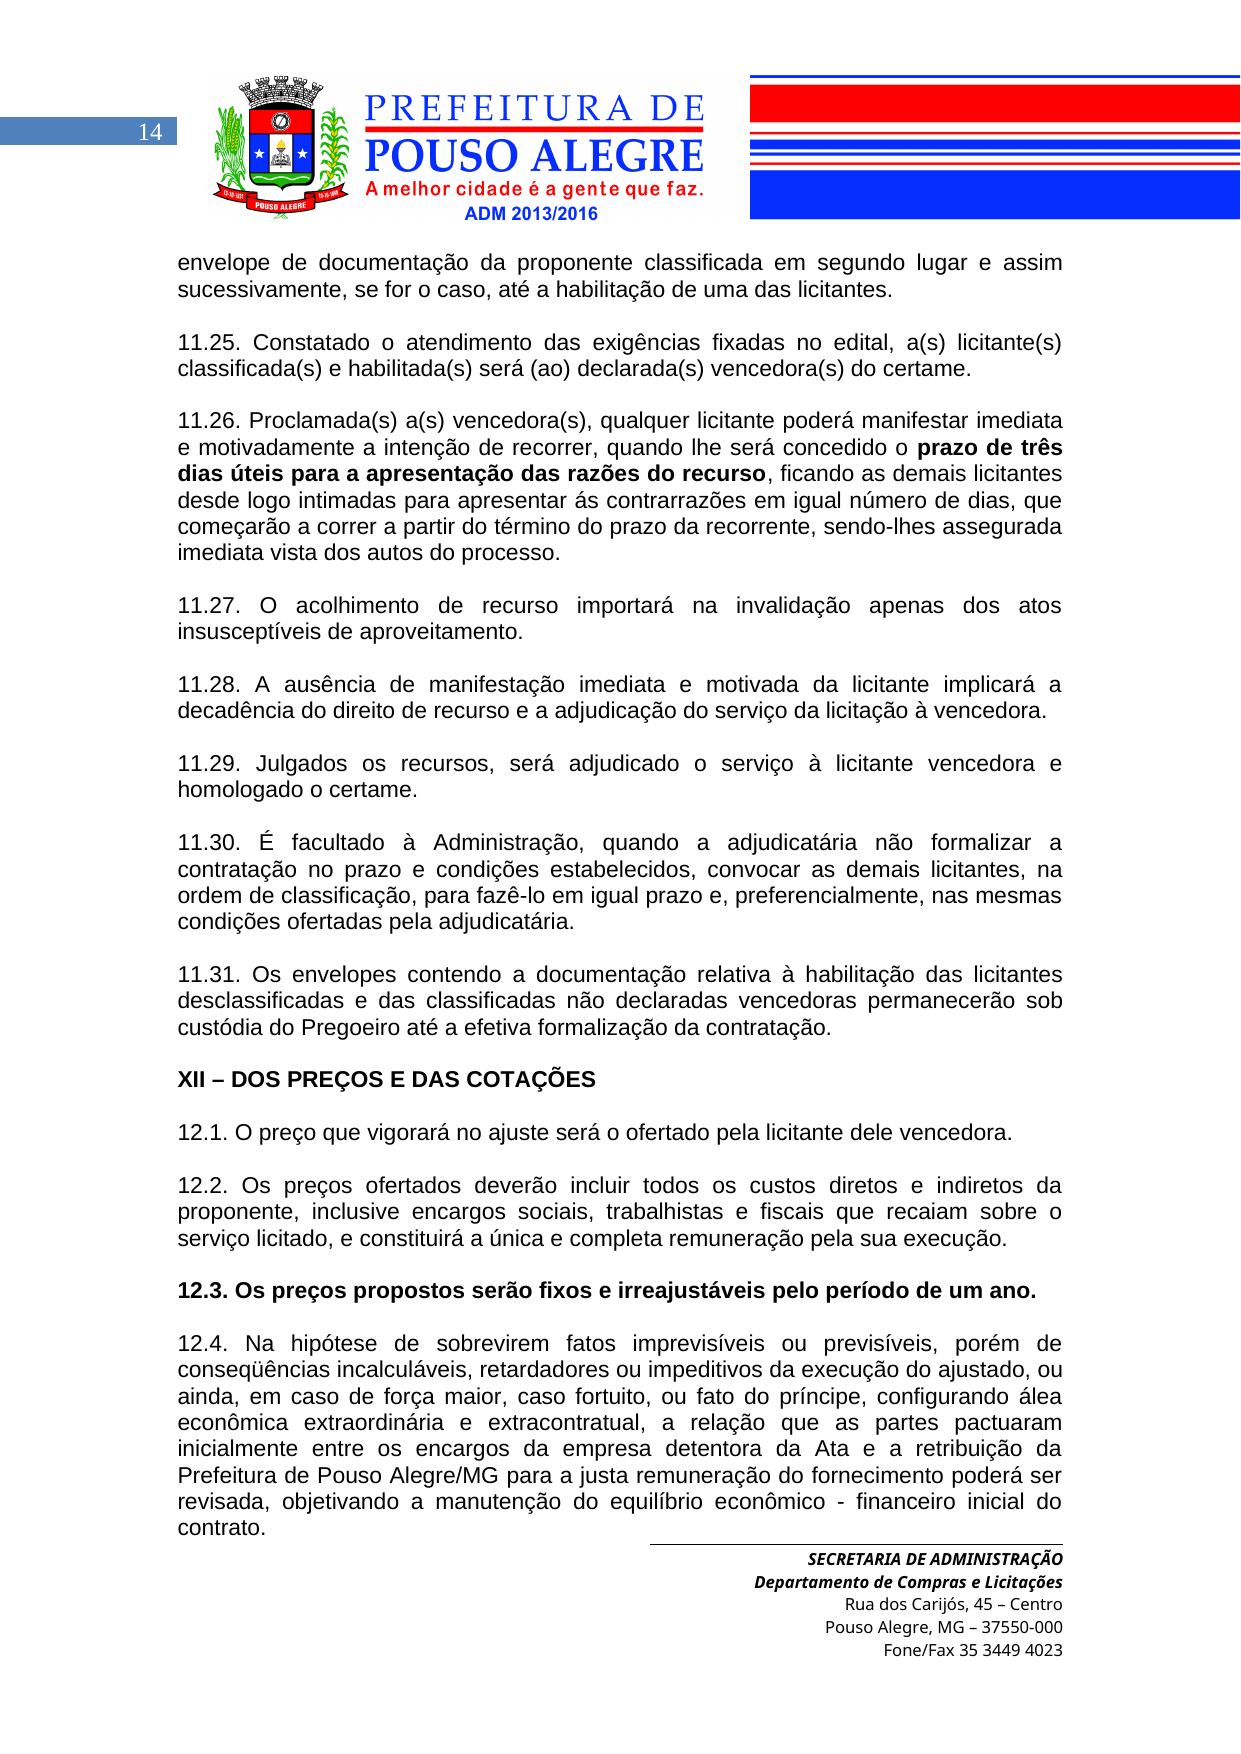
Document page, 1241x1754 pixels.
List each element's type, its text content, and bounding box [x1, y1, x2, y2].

text 11.29. Julgados os recursos, será adjudicado o serviço à licitante vencedora e homologado o certame. [177, 750, 1063, 803]
text 11.28. A ausência de manifestação imediata e motivada da licitante implicará a decadência do direito de recurso e a adjudicação do serviço da licitação à vencedora. [177, 671, 1063, 724]
subtitle XII – DOS PREÇOS E DAS COTAÇÕES [177, 1066, 1063, 1093]
text 12.1. O preço que vigorará no ajuste será o ofertado pela licitante dele vencedora. [177, 1119, 1063, 1145]
text 11.30. É facultado à Administração, quando a adjudicatária não formalizar a contratação no prazo e condições estabelecidos, convocar as demais licitantes, na ordem de classificação, para fazê-lo em igual prazo e, preferencialmente, nas mesmas condições ofertadas pela adjudicatária. [177, 829, 1063, 934]
text 11.27. O acolhimento de recurso importará na invalidação apenas dos atos insusceptíveis de aproveitamento. [177, 592, 1063, 645]
picture [206, 73, 1241, 221]
text 12.2. Os preços ofertados deverão incluir todos os custos diretos e indiretos da proponente, inclusive encargos sociais, trabalhistas e fiscais que recaiam sobre o serviço licitado, e constituirá a única e completa remuneração pela sua execução. [177, 1172, 1063, 1251]
text 11.26. Proclamada(s) a(s) vencedora(s), qualquer licitante poderá manifestar imediata e motivadamente a intenção de recorrer, quando lhe será concedido o prazo de três dias úteis para a apresentação das razões do recurso, ficando as demais licitantes desde logo intimadas para apresentar ás contrarrazões em igual número de dias, que começarão a correr a partir do término do prazo da recorrente, sendo-lhes assegurada imediata vista dos autos do processo. [177, 407, 1063, 566]
text 11.31. Os envelopes contendo a documentação relativa à habilitação das licitantes desclassificadas e das classificadas não declaradas vencedoras permanecerão sob custódia do Pregoeiro até a efetiva formalização da contratação. [177, 961, 1063, 1040]
text 11.25. Constatado o atendimento das exigências fixadas no edital, a(s) licitante(s) classificada(s) e habilitada(s) será (ao) declarada(s) vencedora(s) do certame. [177, 328, 1063, 381]
text 12.3. Os preços propostos serão fixos e irreajustáveis pelo período de um ano. [177, 1277, 1063, 1303]
text 12.4. Na hipótese de sobrevirem fatos imprevisíveis ou previsíveis, porém de conseqüências incalculáveis, retardadores ou impeditivos da execução do ajustado, ou ainda, em caso de força maior, caso fortuito, ou fato do príncipe, configurando álea econômica extraordinária e extracontratual, a relação que as partes pactuaram inicialmente entre os encargos da empresa detentora da Ata e a retribuição da Prefeitura de Pouso Alegre/MG para a justa remuneração do fornecimento poderá ser revisada, objetivando a manutenção do equilíbrio econômico - financeiro inicial do contrato. [177, 1330, 1063, 1541]
